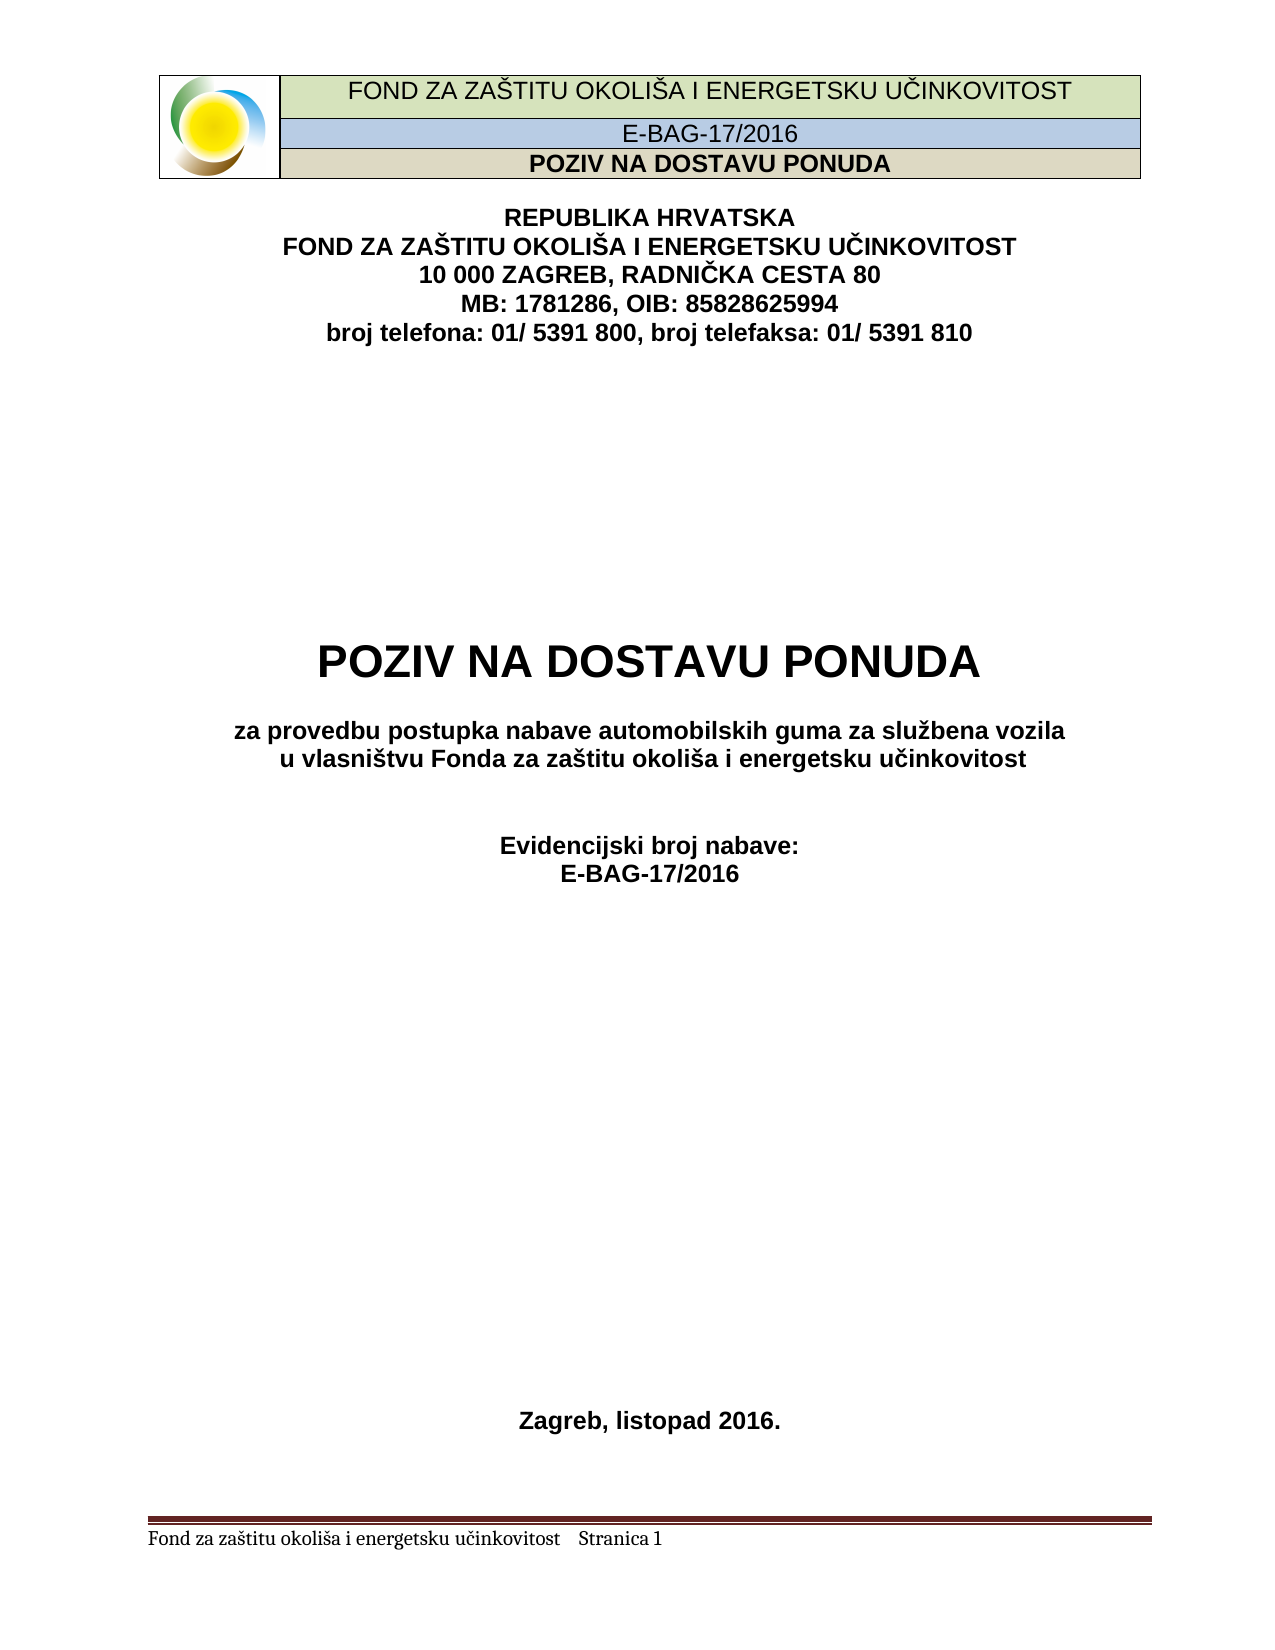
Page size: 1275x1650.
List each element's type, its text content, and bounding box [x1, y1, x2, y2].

picture [170, 76, 266, 176]
text broj telefona: 01/ 5391 800, broj telefaksa: 01/ 5391 810 [148, 318, 1152, 347]
text u vlasništvu Fonda za zaštitu okoliša i energetsku učinkovitost [148, 744, 1152, 773]
text FOND ZA ZAŠTITU OKOLIŠA I ENERGETSKU UČINKOVITOST [148, 232, 1152, 261]
text E-BAG-17/2016 [148, 859, 1152, 888]
text POZIV NA DOSTAVU PONUDA [148, 634, 1152, 687]
text 10 000 ZAGREB, RADNIČKA CESTA 80 [148, 261, 1152, 289]
text Zagreb, listopad 2016. [148, 1406, 1152, 1434]
text za provedbu postupka nabave automobilskih guma za službena vozila [148, 716, 1152, 744]
text MB: 1781286, OIB: 85828625994 [148, 289, 1152, 318]
text Evidencijski broj nabave: [148, 831, 1152, 859]
text REPUBLIKA HRVATSKA [148, 203, 1152, 232]
